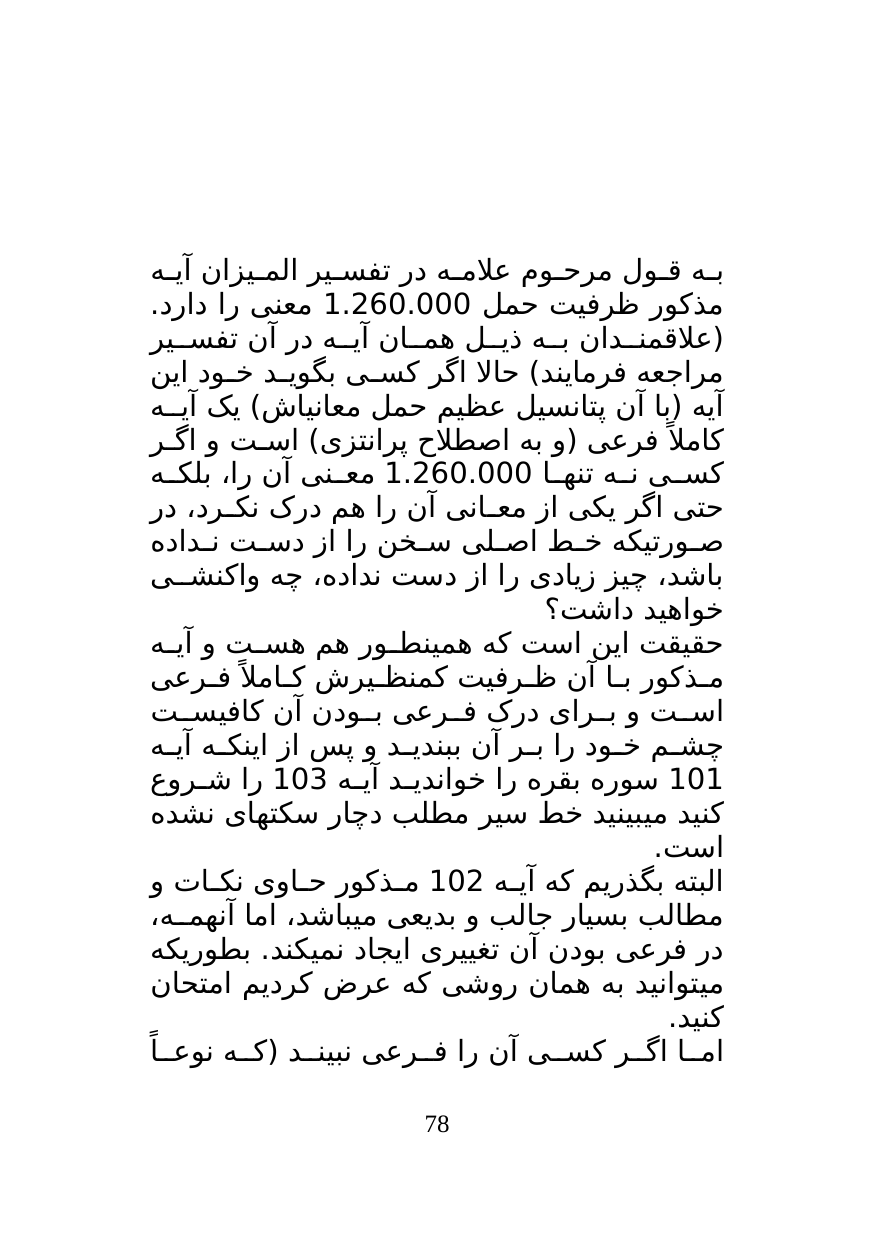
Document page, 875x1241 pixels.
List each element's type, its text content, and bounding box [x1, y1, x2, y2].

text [150, 1034, 724, 1068]
text البته بگذریم که آیه 102 مذکور حاوی نکات و مطالب بسیار جالب و بدیعی میباشد، اما آنهمه، در فرعی بودن آن تغییری ایجاد نمیکند. بطوریکه میتوانید به همان روشی که عرض کردیم امتحان کنید. [150, 864, 724, 1034]
text به قول مرحوم علامه در تفسیر المیزان آیه مذکور ظرفیت حمل 1.260.000 معنی را دارد. (علاقمندان به ذیل همان آیه در آن تفسیر مراجعه فرمایند) حالا اگر کسی بگوید خود این آیه (با آن پتانسیل عظیم حمل معانیاش) یک آیه کاملاً فرعی (و به اصطلاح پرانتزی) است و اگر کسی نه تنها 1.260.000 معنی آن را، بلکه حتی اگر یکی از معانی آن را هم درک نکرد، در صورتیکه خط اصلی سخن را از دست نداده باشد، چیز زیادی را از دست نداده، چه واکنشی خواهید داشت؟ [150, 253, 724, 627]
text حقیقت این است که همینطور هم هست و آیه مذکور با آن ظرفیت کمنظیرش کاملاً فرعی است و برای درک فرعی بودن آن کافیست چشم خود را بر آن ببندید و پس از اینکه آیه 101 سوره بقره را خواندید آیه 103 را شروع کنید میبینید خط سیر مطلب دچار سکتهای نشده است. [150, 627, 724, 864]
